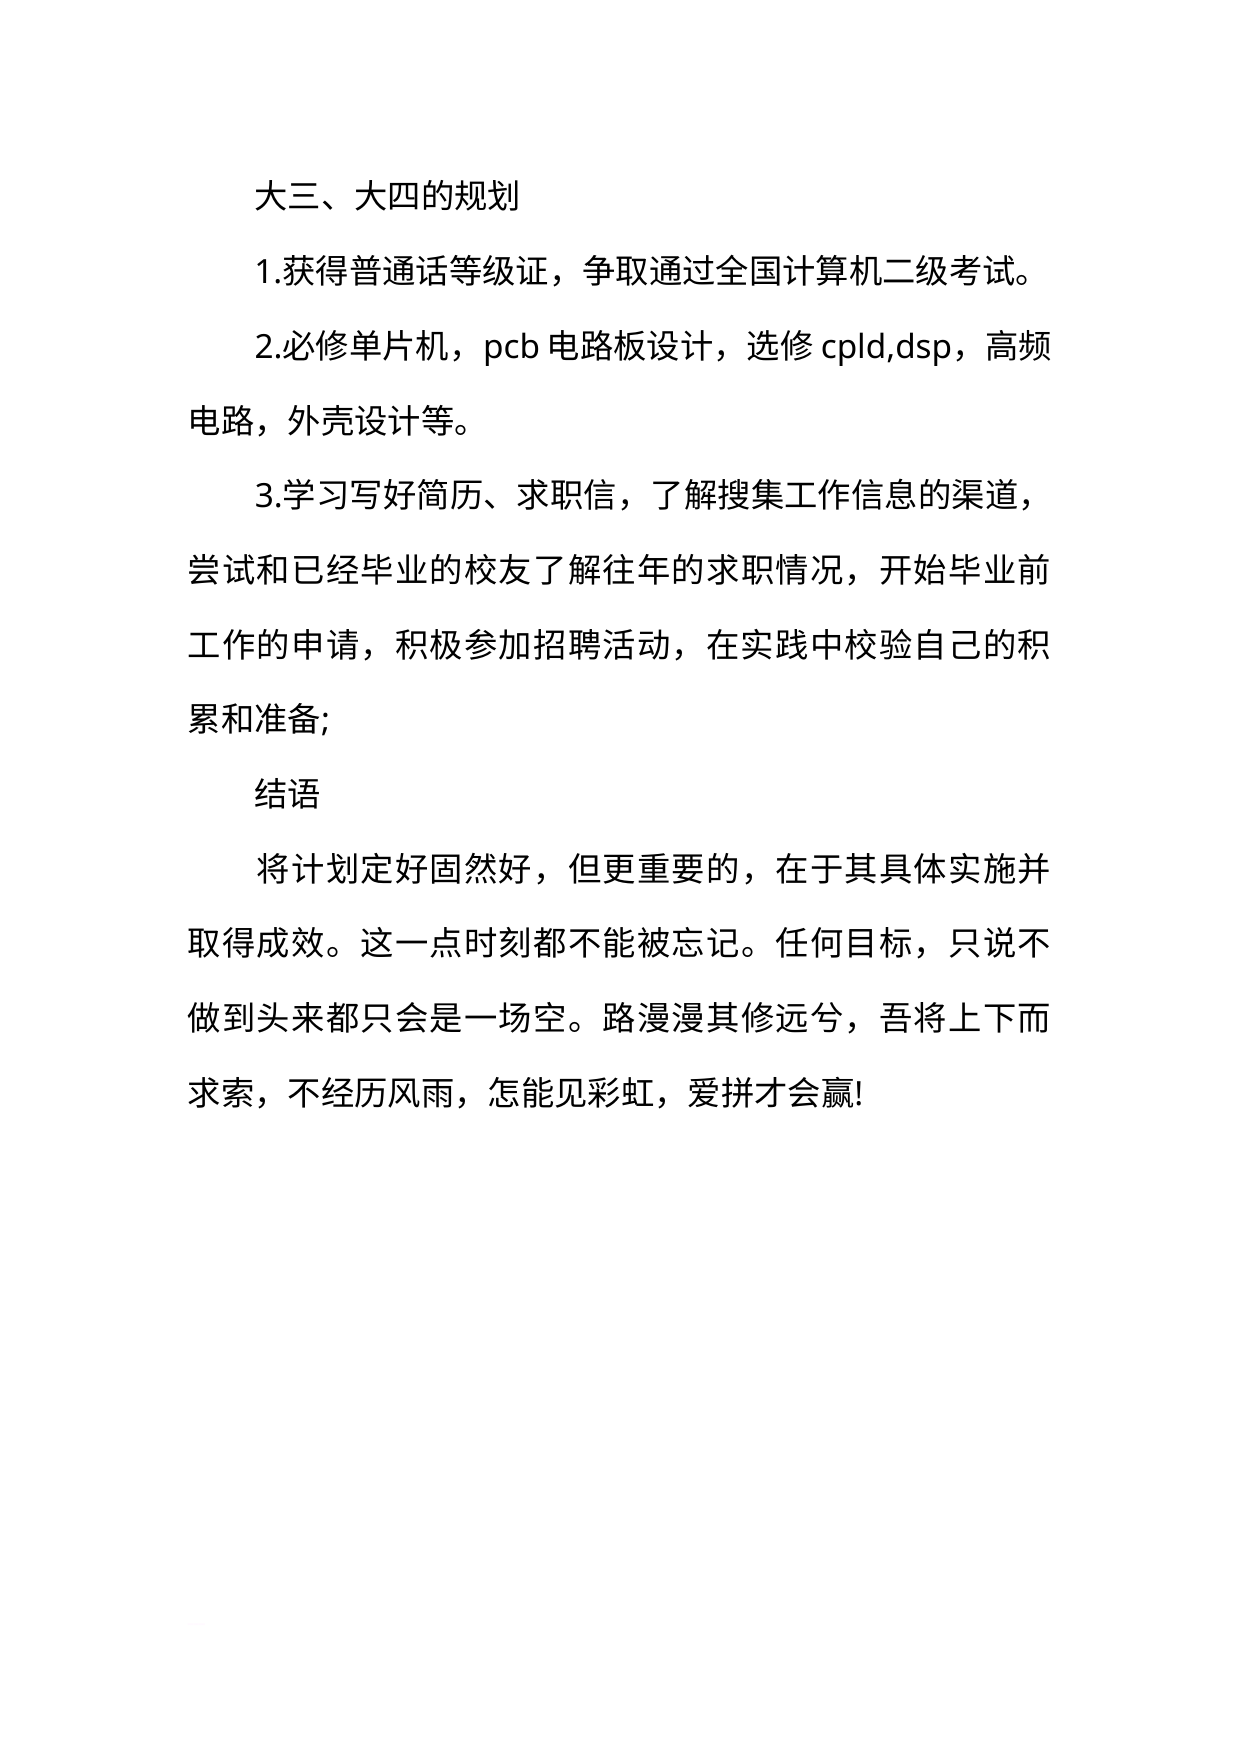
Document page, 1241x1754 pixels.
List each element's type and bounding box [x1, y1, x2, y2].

text [187, 162, 1053, 1273]
